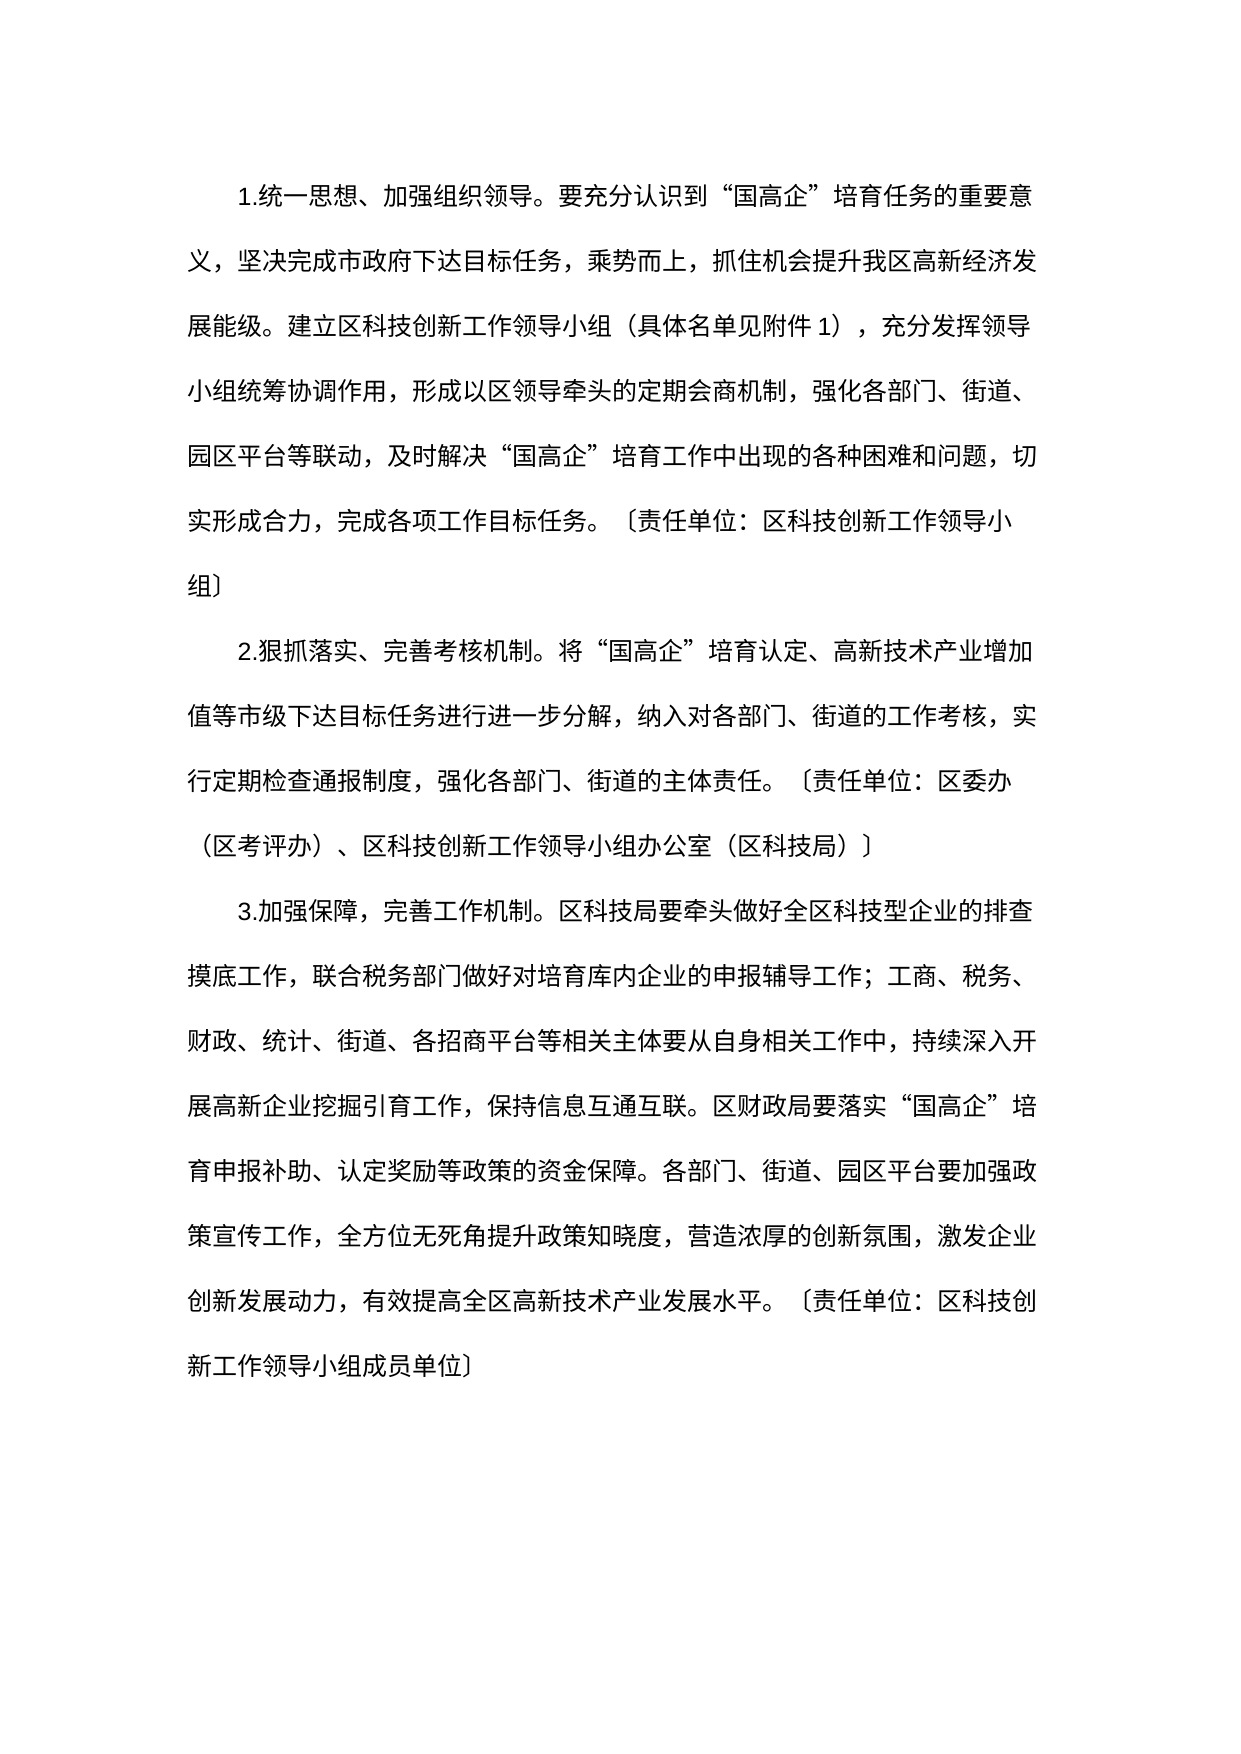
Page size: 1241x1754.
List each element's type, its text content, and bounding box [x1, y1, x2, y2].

text 1.统一思想、加强组织领导。要充分认识到“国高企”培育任务的重要意义，坚决完成市政府下达目标任务，乘势而上，抓住机会提升我区高新经济发展能级。建立区科技创新工作领导小组（具体名单见附件1），充分发挥领导小组统筹协调作用，形成以区领导牵头的定期会商机制，强化各部门、街道、园区平台等联动，及时解决“国高企”培育工作中出现的各种困难和问题，切实形成合力，完成各项工作目标任务。〔责任单位：区科技创新工作领导小组〕 [187, 162, 1053, 617]
text 3.加强保障，完善工作机制。区科技局要牵头做好全区科技型企业的排查摸底工作，联合税务部门做好对培育库内企业的申报辅导工作；工商、税务、财政、统计、街道、各招商平台等相关主体要从自身相关工作中，持续深入开展高新企业挖掘引育工作，保持信息互通互联。区财政局要落实“国高企”培育申报补助、认定奖励等政策的资金保障。各部门、街道、园区平台要加强政策宣传工作，全方位无死角提升政策知晓度，营造浓厚的创新氛围，激发企业创新发展动力，有效提高全区高新技术产业发展水平。〔责任单位：区科技创新工作领导小组成员单位〕 [187, 877, 1053, 1397]
text 2.狠抓落实、完善考核机制。将“国高企”培育认定、高新技术产业增加值等市级下达目标任务进行进一步分解，纳入对各部门、街道的工作考核，实行定期检查通报制度，强化各部门、街道的主体责任。〔责任单位：区委办（区考评办）、区科技创新工作领导小组办公室（区科技局）〕 [187, 617, 1053, 877]
